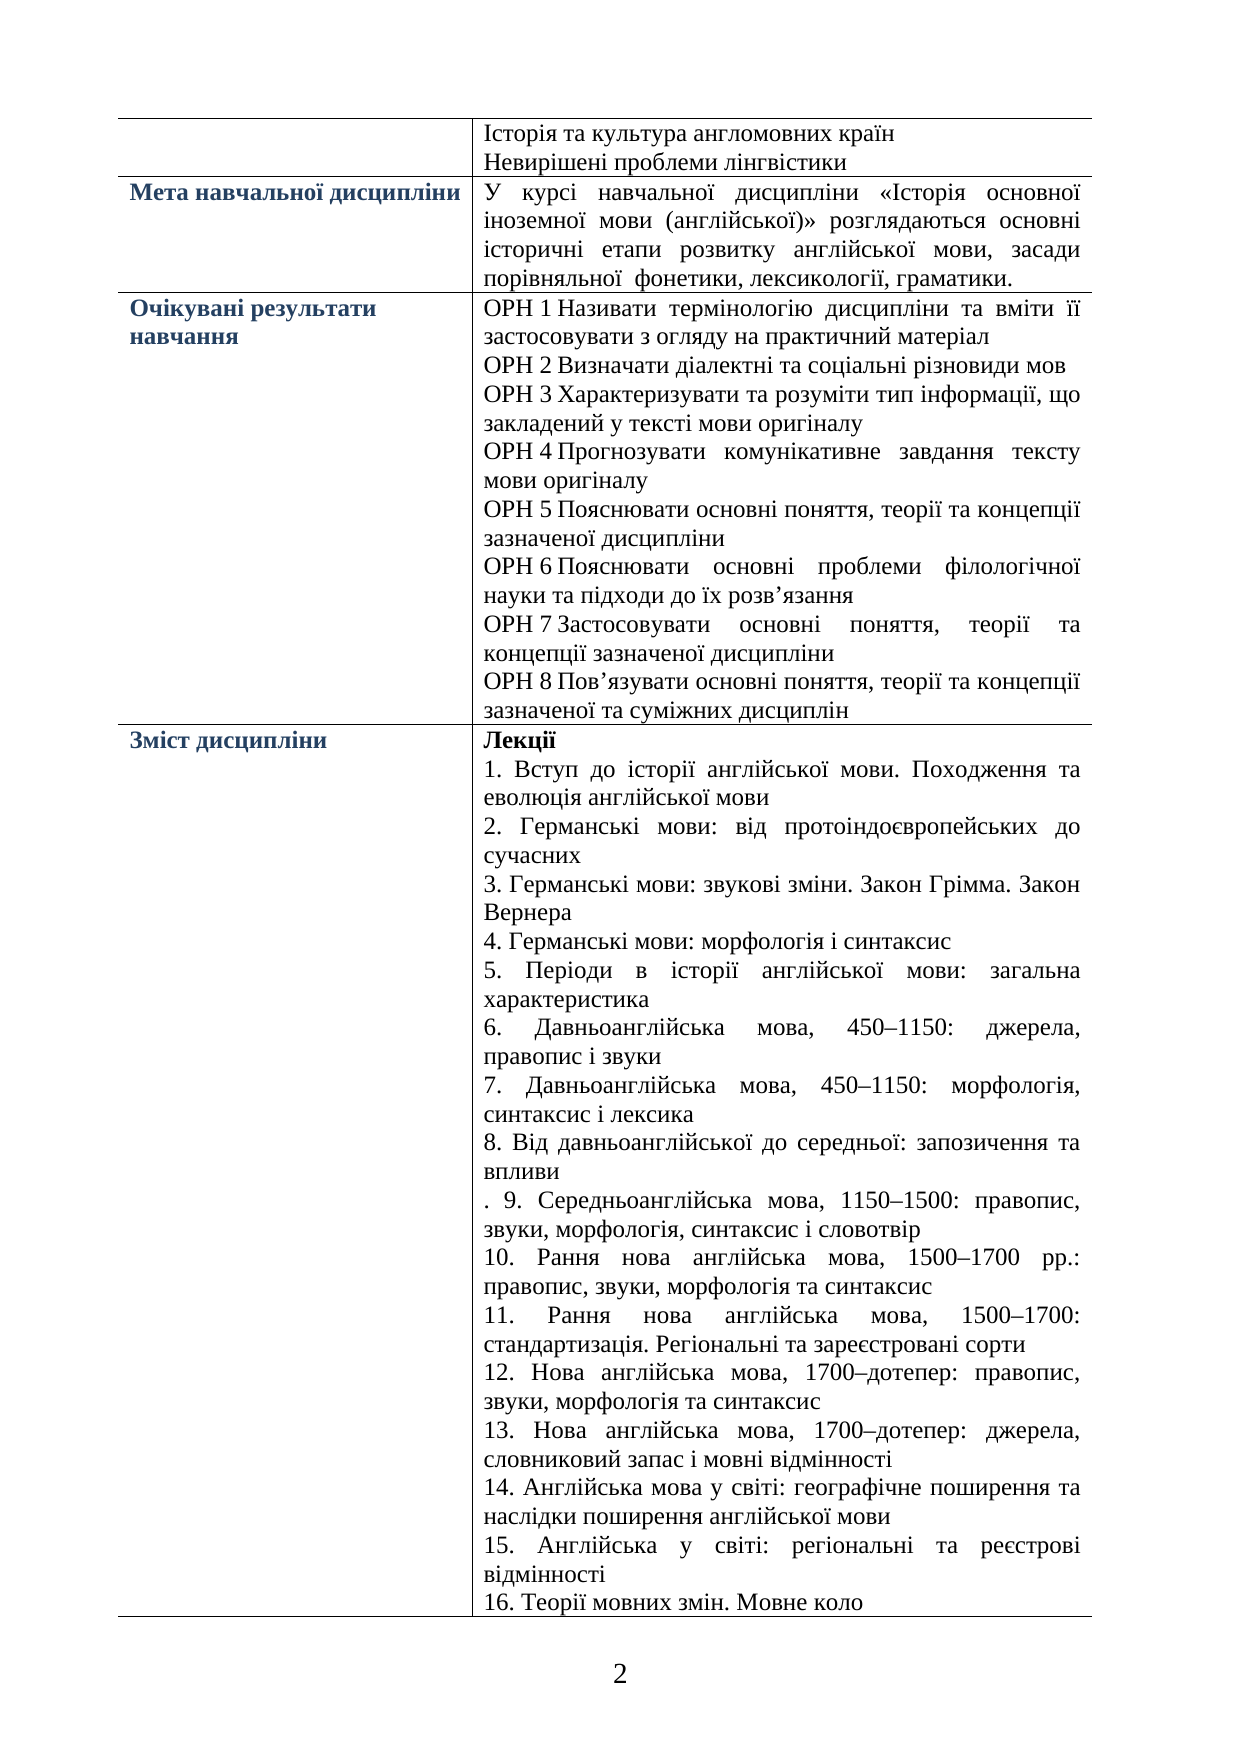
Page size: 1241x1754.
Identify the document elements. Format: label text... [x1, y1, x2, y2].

table_cell У курсі навчальної дисципліни «Історія основної іноземної мови (англійської)» розглядаються основні історичні етапи розвитку англійської мови, засади порівняльної фонетики, лексикології, граматики. [473, 177, 1092, 292]
table_cell Лекції 1. Вступ до історії англійської мови. Походження та еволюція англійської мови 2. Германські мови: від протоіндоєвропейських до сучасних 3. Германські мови: звукові зміни. Закон Грімма. Закон Вернера 4. Германські мови: морфологія і синтаксис 5. Періоди в історії англійської мови: загальна характеристика 6. Давньоанглійська мова, 450–1150: джерела, правопис і звуки 7. Давньоанглійська мова, 450–1150: морфологія, синтаксис і лексика 8. Від давньоанглійської до середньої: запозичення та впливи . 9. Середньоанглійська мова, 1150–1500: правопис, звуки, морфологія, синтаксис і словотвір 10. Рання нова англійська мова, 1500–1700 рр.: правопис, звуки, морфологія та синтаксис 11. Рання нова англійська мова, 1500–1700: стандартизація. Регіональні та зареєстровані сорти 12. Нова англійська мова, 1700–дотепер: правопис, звуки, морфологія та синтаксис 13. Нова англійська мова, 1700–дотепер: джерела, словниковий запас і мовні відмінності 14. Англійська мова у світі: географічне поширення та наслідки поширення англійської мови 15. Англійська у світі: регіональні та реєстрові відмінності 16. Теорії мовних змін. Мовне коло [473, 725, 1092, 1616]
table_cell Мета навчальної дисципліни [118, 177, 472, 292]
table_cell ОРН 1 Називати термінологію дисципліни та вміти її застосовувати з огляду на практичний матеріал ОРН 2 Визначати діалектні та соціальні різновиди мов ОРН 3 Характеризувати та розуміти тип інформації, що закладений у тексті мови оригіналу ОРН 4 Прогнозувати комунікативне завдання тексту мови оригіналу ОРН 5 Пояснювати основні поняття, теорії та концепції зазначеної дисципліни ОРН 6 Пояснювати основні проблеми філологічної науки та підходи до їх розв’язання ОРН 7 Застосовувати основні поняття, теорії та концепції зазначеної дисципліни ОРН 8 Пов’язувати основні поняття, теорії та концепції зазначеної та суміжних дисциплін [473, 293, 1092, 724]
table_cell Очікувані результати навчання [118, 293, 472, 724]
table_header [118, 119, 472, 176]
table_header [473, 119, 1092, 176]
table_cell Зміст дисципліни [118, 725, 472, 1616]
